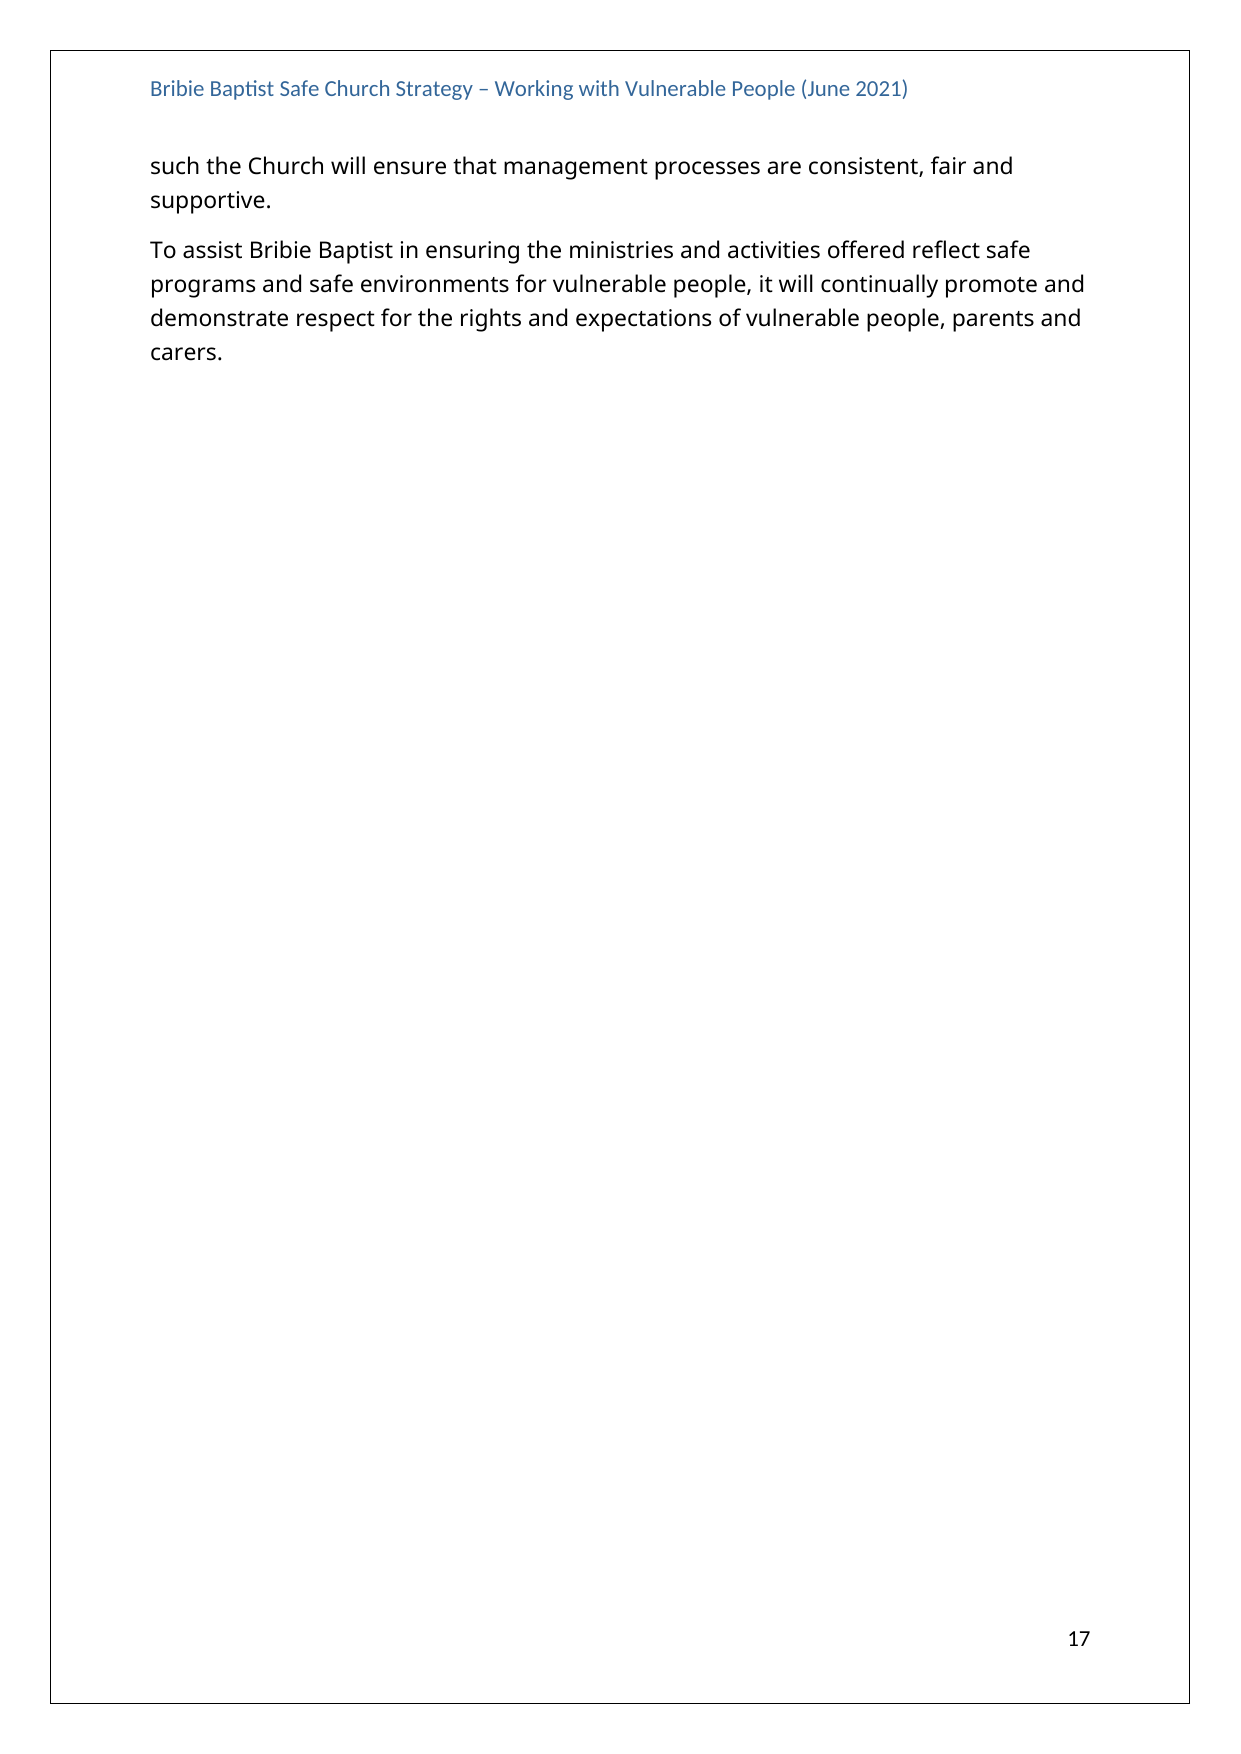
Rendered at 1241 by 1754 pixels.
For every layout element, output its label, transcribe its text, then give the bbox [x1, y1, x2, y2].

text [150, 150, 1090, 215]
text To assist Bribie Baptist in ensuring the ministries and activities offered reflect safe programs and safe environments for vulnerable people, it will continually promote and demonstrate respect for the rights and expectations of vulnerable people, parents and carers. [150, 234, 1090, 367]
